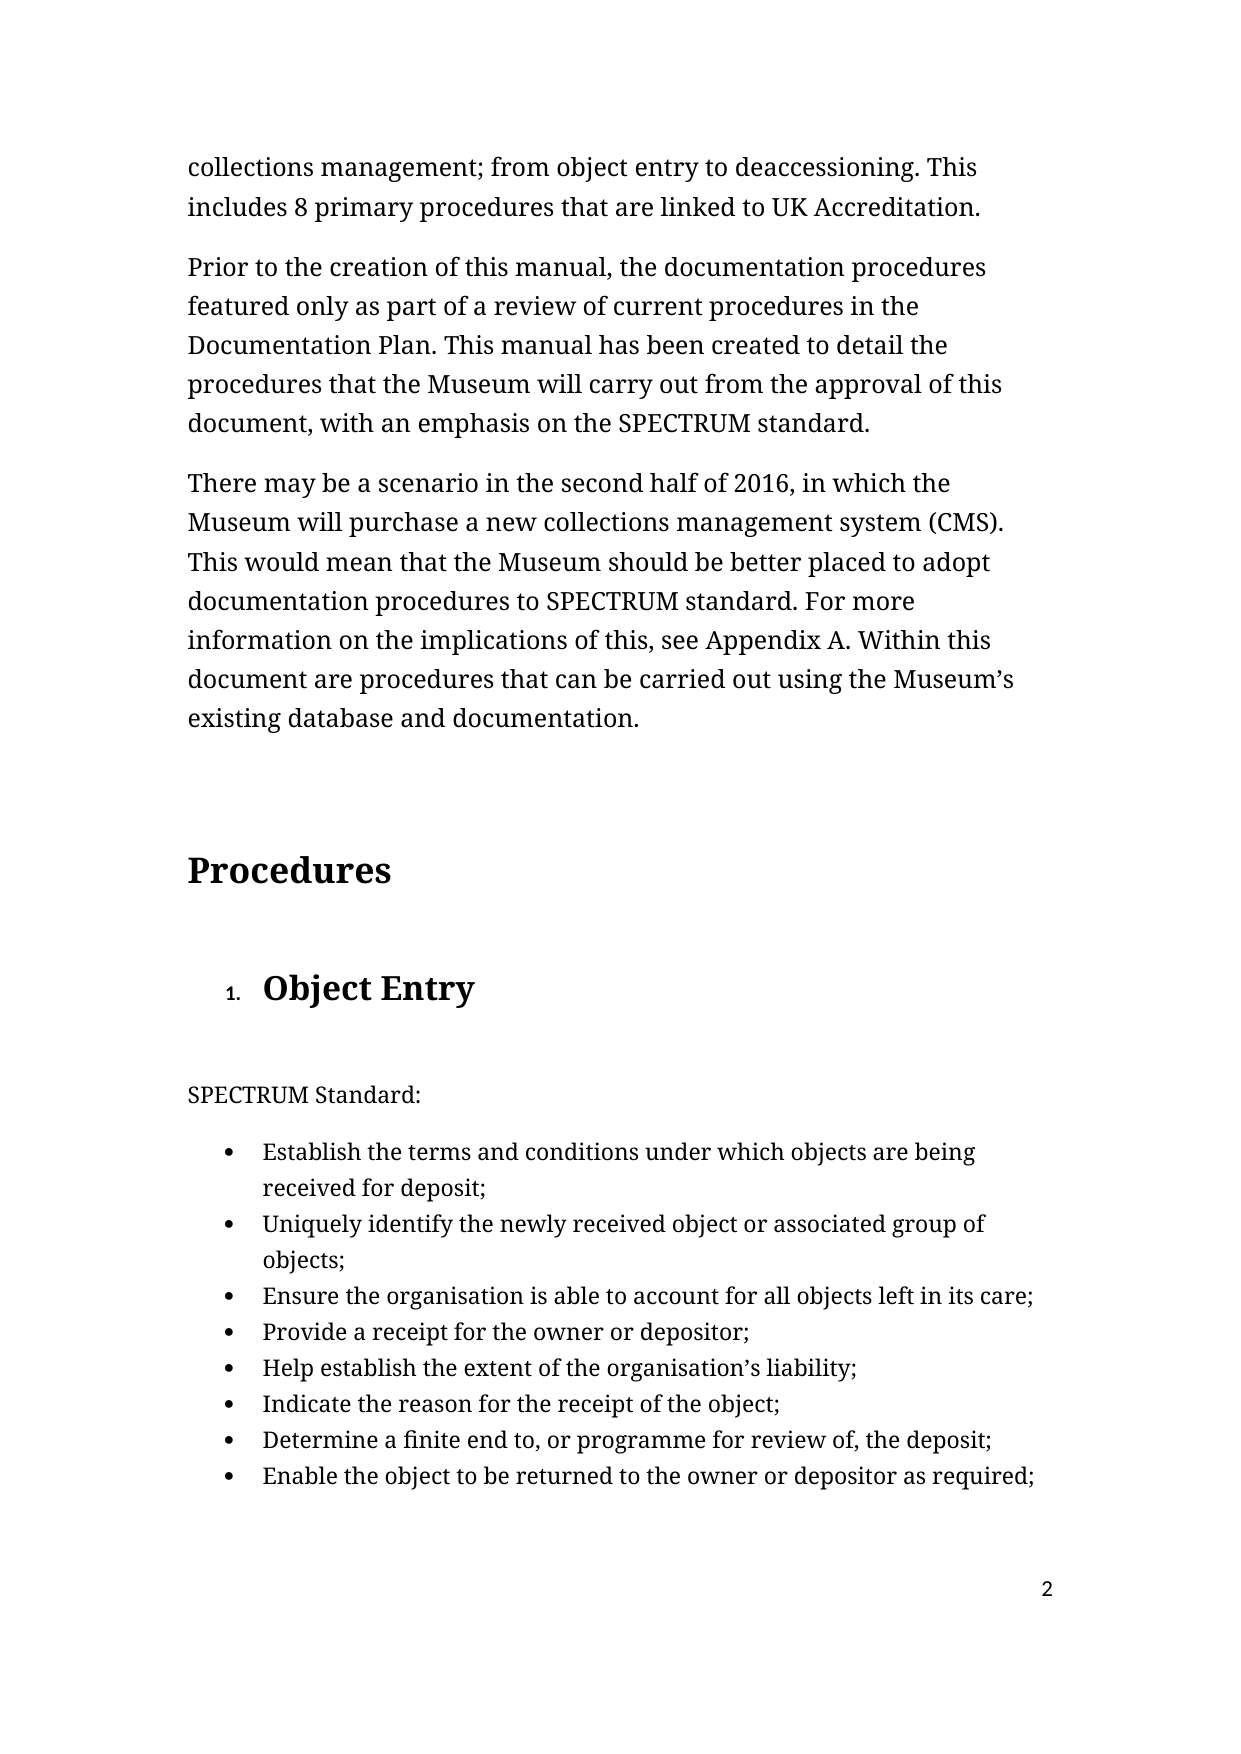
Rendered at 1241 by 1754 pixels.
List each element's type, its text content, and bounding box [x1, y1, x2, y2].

text Prior to the creation of this manual, the documentation procedures featured only as part of a review of current procedures in the Documentation Plan. This manual has been created to detail the procedures that the Museum will carry out from the approval of this document, with an emphasis on the SPECTRUM standard. [187, 249, 1053, 440]
subtitle Object Entry [225, 964, 1053, 1010]
list Provide a receipt for the owner or depositor; [225, 1316, 1053, 1347]
list Establish the terms and conditions under which objects are being received for deposit; [225, 1136, 1053, 1203]
subtitle Procedures [187, 845, 1053, 894]
text SPECTRUM Standard: [187, 1079, 1053, 1111]
text There may be a scenario in the second half of 2016, in which the Museum will purchase a new collections management system (CMS). This would mean that the Museum should be better placed to adopt documentation procedures to SPECTRUM standard. For more information on the implications of this, see Appendix A. Within this document are procedures that can be carried out using the Museum’s existing database and documentation. [187, 466, 1053, 735]
list Uniquely identify the newly received object or associated group of objects; [225, 1208, 1053, 1275]
list Indicate the reason for the receipt of the object; [225, 1388, 1053, 1419]
list Enable the object to be returned to the owner or depositor as required; [225, 1460, 1053, 1491]
list Determine a finite end to, or programme for review of, the deposit; [225, 1424, 1053, 1455]
list Help establish the extent of the organisation’s liability; [225, 1352, 1053, 1383]
list Ensure the organisation is able to account for all objects left in its care; [225, 1280, 1053, 1311]
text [187, 150, 1053, 223]
